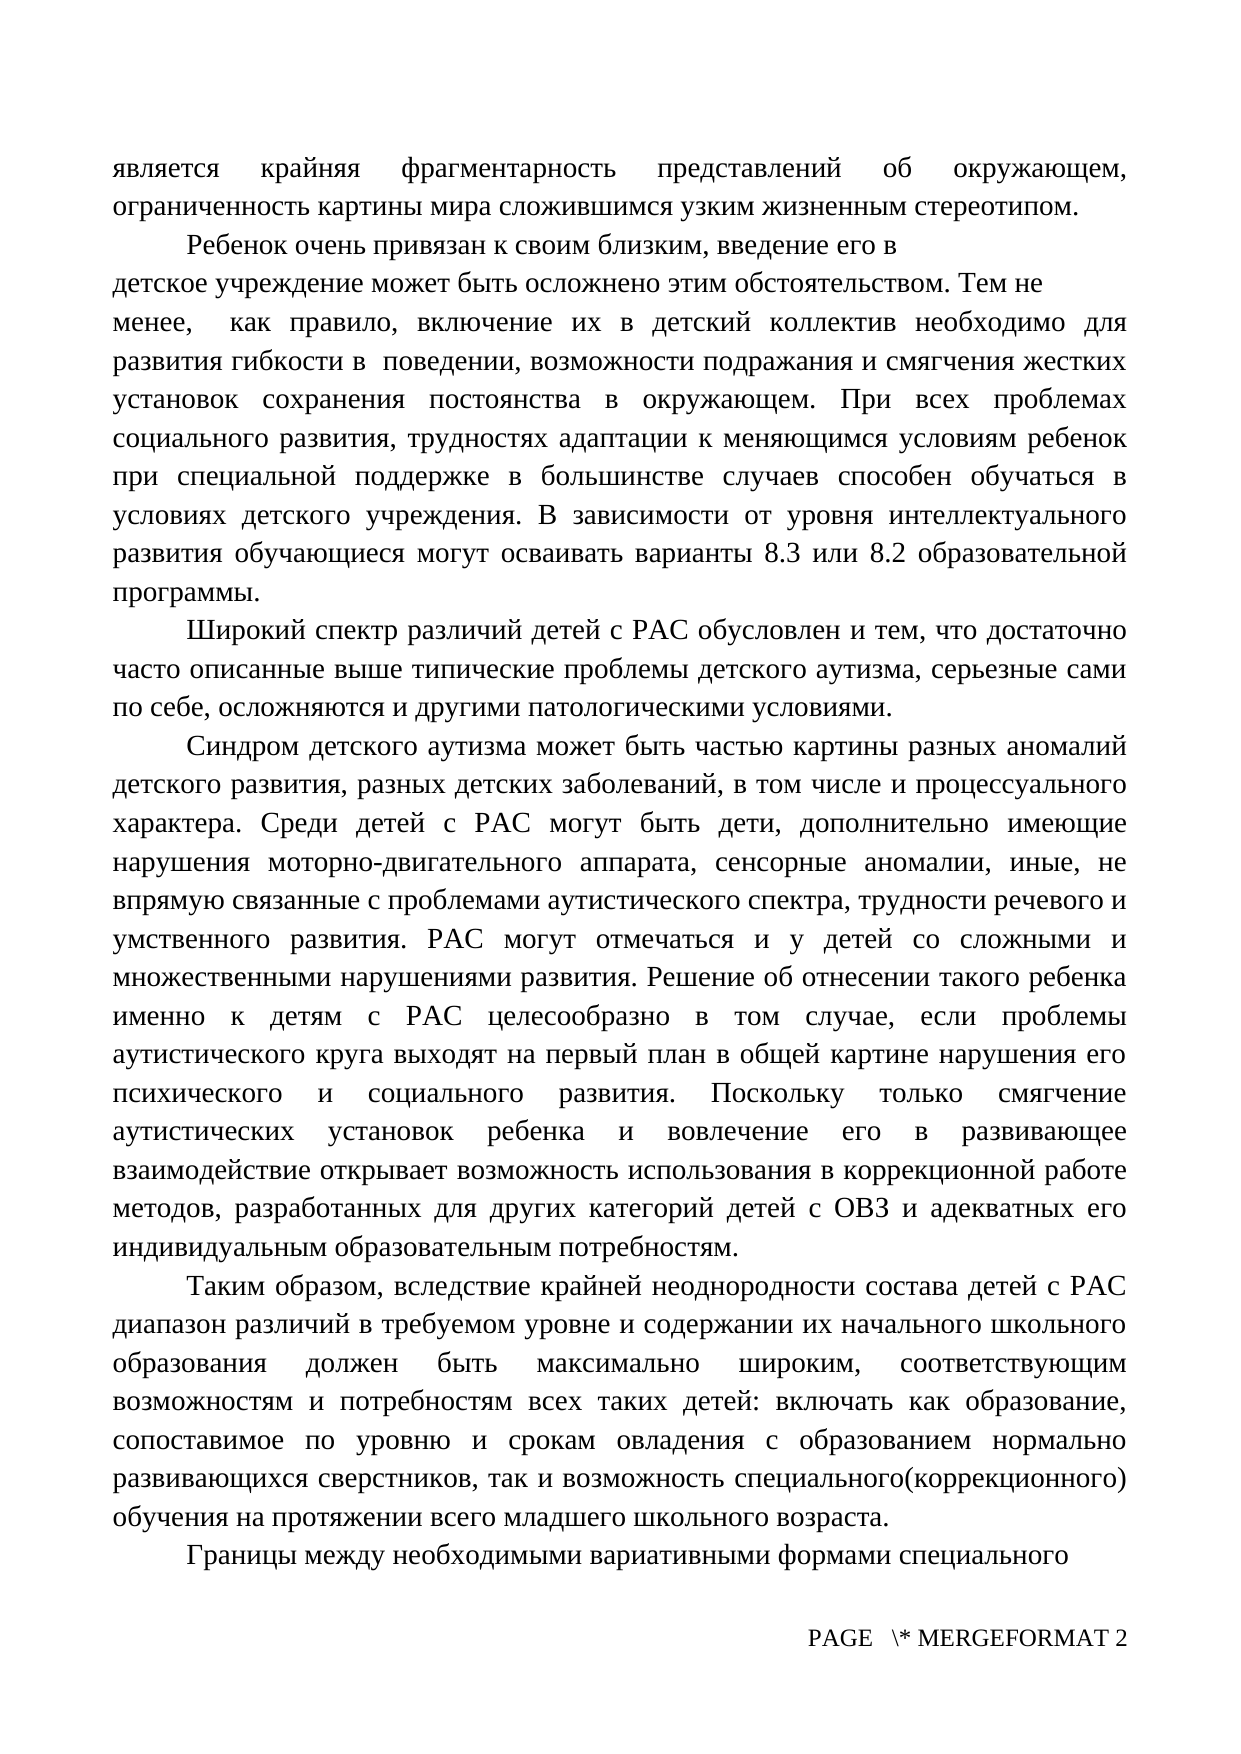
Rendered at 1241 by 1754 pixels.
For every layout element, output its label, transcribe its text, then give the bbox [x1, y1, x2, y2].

text Широкий спектр различий детей с РАС обусловлен и тем, что достаточно часто описанные выше типические проблемы детского аутизма, серьезные сами по себе, осложняются и другими патологическими условиями. [112, 612, 1128, 723]
text менее, как правило, включение их в детский коллектив необходимо для развития гибкости в поведении, возможности подражания и смягчения жестких установок сохранения постоянства в окружающем. При всех проблемах социального развития, трудностях адаптации к меняющимся условиям ребенок при специальной поддержке в большинстве случаев способен обучаться в условиях детского учреждения. В зависимости от уровня интеллектуального развития обучающиеся могут осваивать варианты 8.3 или 8.2 образовательной программы. [112, 304, 1128, 607]
text Синдром детского аутизма может быть частью картины разных аномалий детского развития, разных детских заболеваний, в том числе и процессуального характера. Среди детей с РАС могут быть дети, дополнительно имеющие нарушения моторно-двигательного аппарата, сенсорные аномалии, иные, не впрямую связанные с проблемами аутистического спектра, трудности речевого и умственного развития. РАС могут отмечаться и у детей со сложными и множественными нарушениями развития. Решение об отнесении такого ребенка именно к детям с РАС целесообразно в том случае, если проблемы аутистического круга выходят на первый план в общей картине нарушения его психического и социального развития. Поскольку только смягчение аутистических установок ребенка и вовлечение его в развивающее взаимодействие открывает возможность использования в коррекционной работе методов, разработанных для других категорий детей с ОВЗ и адекватных его индивидуальным образовательным потребностям. [112, 728, 1128, 1263]
text детское учреждение может быть осложнено этим обстоятельством. Тем не [112, 266, 1128, 299]
text Ребенок очень привязан к своим близким, введение его в [112, 227, 1128, 261]
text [112, 150, 1128, 222]
text Таким образом, вследствие крайней неоднородности состава детей с РАС диапазон различий в требуемом уровне и содержании их начального школьного образования должен быть максимально широким, соответствующим возможностям и потребностям всех таких детей: включать как образование, сопоставимое по уровню и срокам овладения с образованием нормально развивающихся сверстников, так и возможность специального(коррекционного) обучения на протяжении всего младшего школьного возраста. [112, 1268, 1128, 1532]
text Границы между необходимыми вариативными формами специального [112, 1537, 1128, 1571]
